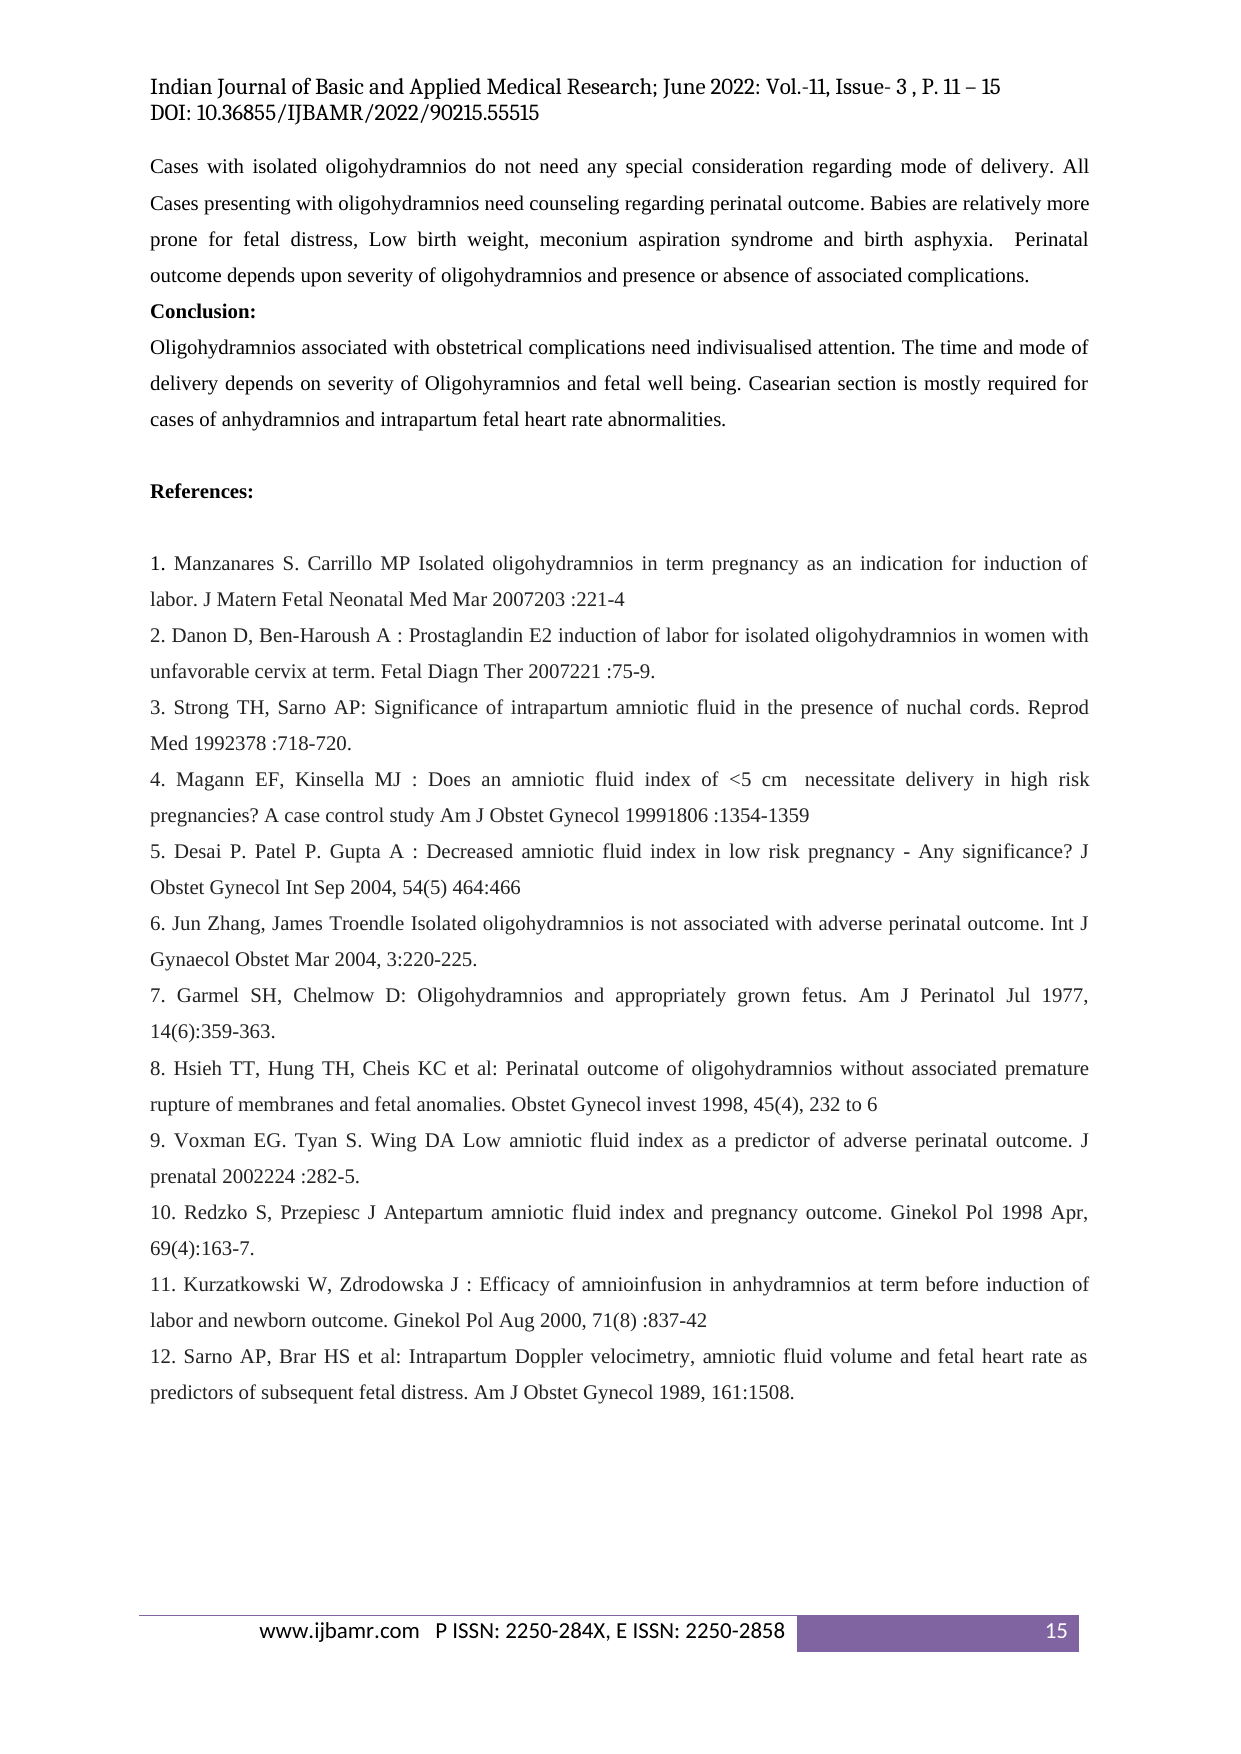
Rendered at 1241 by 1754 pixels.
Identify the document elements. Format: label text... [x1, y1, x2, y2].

text 1. Manzanares S. Carrillo MP Isolated oligohydramnios in term pregnancy as an indication for induction of labor. J Matern Fetal Neonatal Med Mar 2007203 :221-4 [150, 551, 1090, 611]
text 3. Strong TH, Sarno AP: Significance of intrapartum amniotic fluid in the presence of nuchal cords. Reprod Med 1992378 :718-720. [150, 695, 1090, 755]
text 6. Jun Zhang, James Troendle Isolated oligohydramnios is not associated with adverse perinatal outcome. Int J Gynaecol Obstet Mar 2004, 3:220-225. [150, 911, 1090, 971]
text 7. Garmel SH, Chelmow D: Oligohydramnios and appropriately grown fetus. Am J Perinatol Jul 1977, 14(6):359-363. [150, 983, 1090, 1043]
text References: [150, 479, 1090, 503]
text 9. Voxman EG. Tyan S. Wing DA Low amniotic fluid index as a predictor of adverse perinatal outcome. J prenatal 2002224 :282-5. [150, 1128, 1090, 1188]
text 10. Redzko S, Przepiesc J Antepartum amniotic fluid index and pregnancy outcome. Ginekol Pol 1998 Apr, 69(4):163-7. [150, 1200, 1090, 1260]
text 12. Sarno AP, Brar HS et al: Intrapartum Doppler velocimetry, amniotic fluid volume and fetal heart rate as predictors of subsequent fetal distress. Am J Obstet Gynecol 1989, 161:1508. [150, 1344, 1090, 1404]
text Cases with isolated oligohydramnios do not need any special consideration regarding mode of delivery. All Cases presenting with oligohydramnios need counseling regarding perinatal outcome. Babies are relatively more prone for fetal distress, Low birth weight, meconium aspiration syndrome and birth asphyxia. Perinatal outcome depends upon severity of oligohydramnios and presence or absence of associated complications. [150, 154, 1090, 287]
text 5. Desai P. Patel P. Gupta A : Decreased amniotic fluid index in low risk pregnancy - Any significance? J Obstet Gynecol Int Sep 2004, 54(5) 464:466 [150, 839, 1090, 899]
text 8. Hsieh TT, Hung TH, Cheis KC et al: Perinatal outcome of oligohydramnios without associated premature rupture of membranes and fetal anomalies. Obstet Gynecol invest 1998, 45(4), 232 to 6 [150, 1079, 1090, 1116]
text 2. Danon D, Ben-Haroush A : Prostaglandin E2 induction of labor for isolated oligohydramnios in women with unfavorable cervix at term. Fetal Diagn Ther 2007221 :75-9. [150, 623, 1090, 683]
text 11. Kurzatkowski W, Zdrodowska J : Efficacy of amnioinfusion in anhydramnios at term before induction of labor and newborn outcome. Ginekol Pol Aug 2000, 71(8) :837-42 [150, 1272, 1090, 1332]
text Conclusion: [150, 299, 1090, 323]
text 4. Magann EF, Kinsella MJ : Does an amniotic fluid index of <5 cm necessitate delivery in high risk pregnancies? A case control study Am J Obstet Gynecol 19991806 :1354-1359 [150, 791, 1090, 827]
text Oligohydramnios associated with obstetrical complications need indivisualised attention. The time and mode of delivery depends on severity of Oligohyramnios and fetal well being. Casearian section is mostly required for cases of anhydramnios and intrapartum fetal heart rate abnormalities. [150, 335, 1090, 431]
